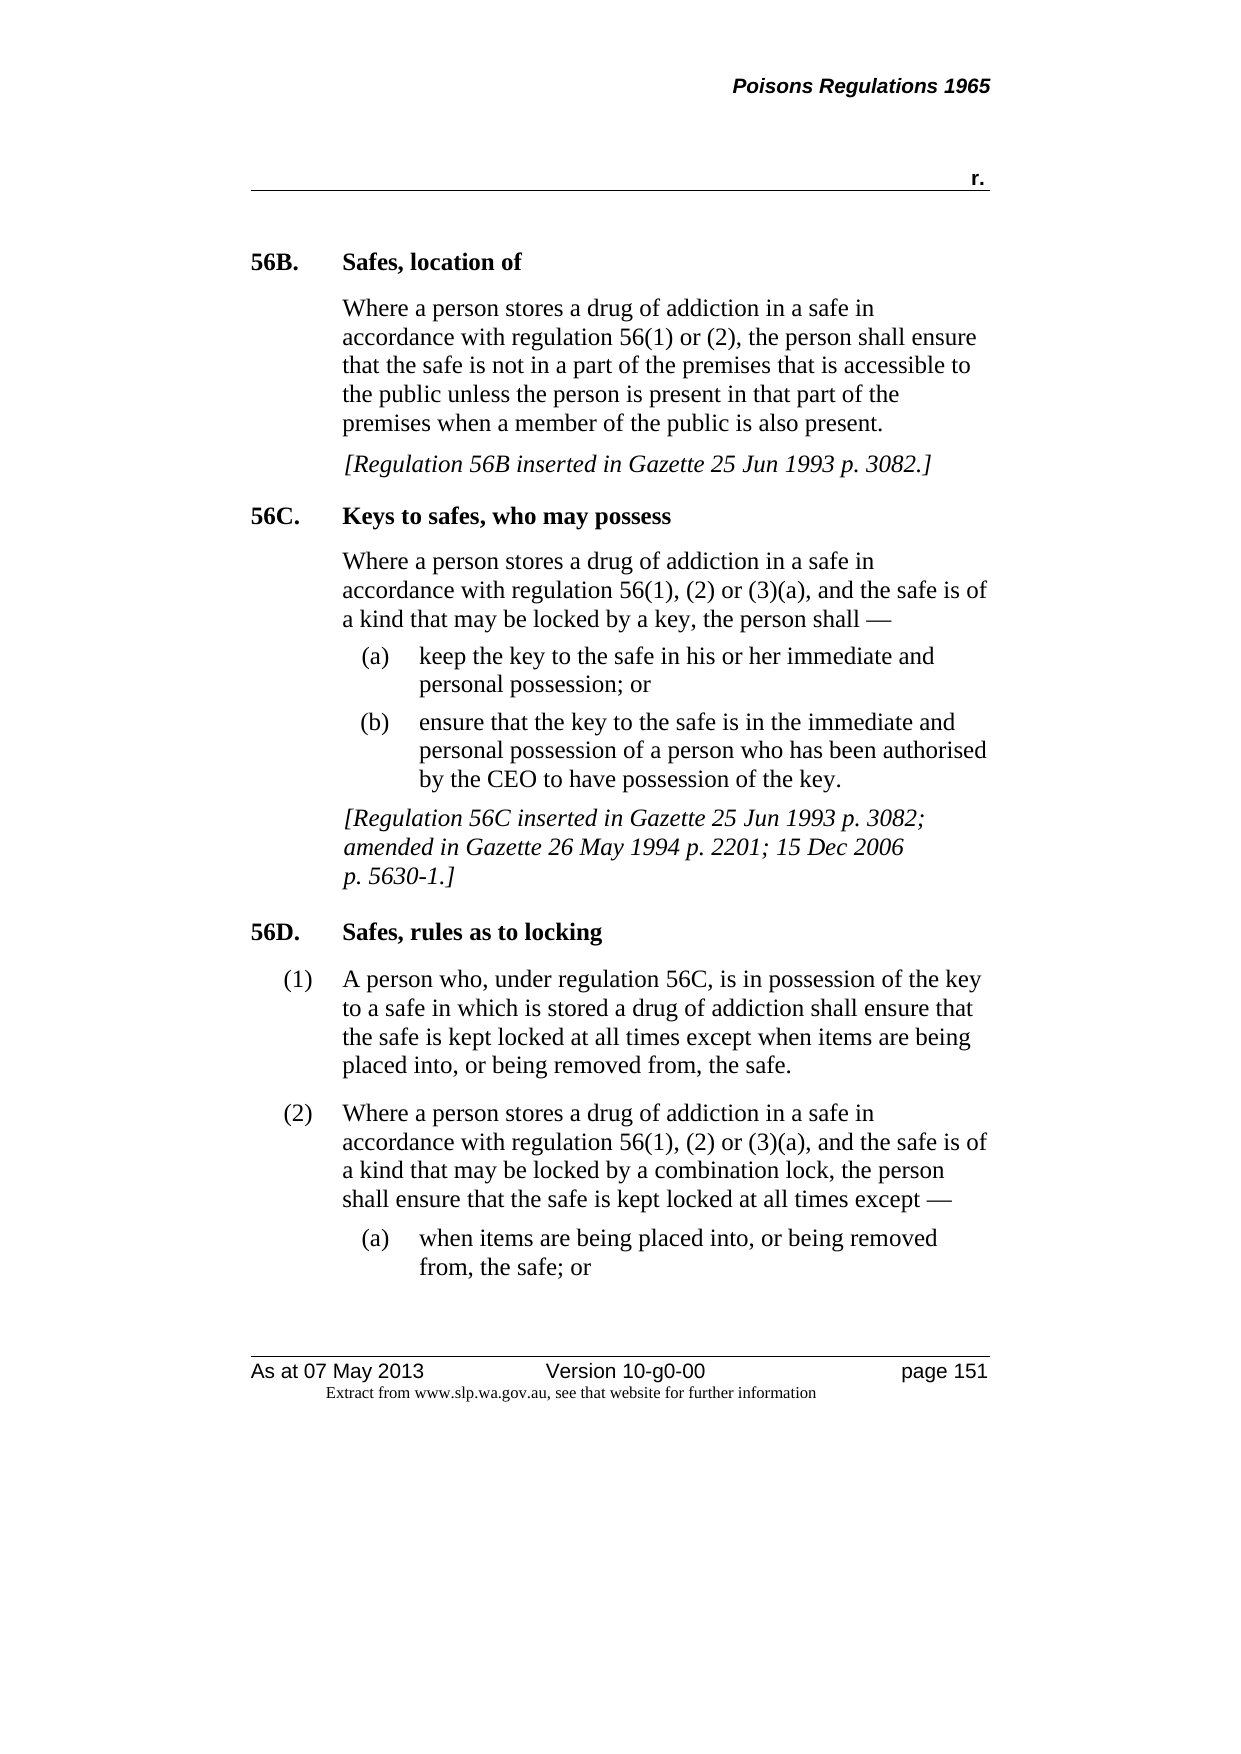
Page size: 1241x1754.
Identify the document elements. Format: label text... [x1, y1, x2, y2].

text Where a person stores a drug of addiction in a safe in accordance with regulation 56(1), (2) or (3)(a), and the safe is of a kind that may be locked by a key, the person shall — [251, 546, 990, 632]
subtitle 56D. Safes, rules as to locking [251, 917, 990, 945]
text (a) keep the key to the safe in his or her immediate and personal possession; or [251, 641, 990, 698]
text (2) Where a person stores a drug of addiction in a safe in accordance with regulation 56(1), (2) or (3)(a), and the safe is of a kind that may be locked by a combination lock, the person shall ensure that the safe is kept locked at all times except — [251, 1098, 990, 1213]
text (a) when items are being placed into, or being removed from, the safe; or [251, 1223, 990, 1281]
text (1) A person who, under regulation 56C, is in possession of the key to a safe in which is stored a drug of addiction shall ensure that the safe is kept locked at all times except when items are being placed into, or being removed from, the safe. [251, 964, 990, 1079]
text Where a person stores a drug of addiction in a safe in accordance with regulation 56(1) or (2), the person shall ensure that the safe is not in a part of the premises that is accessible to the public unless the person is present in that part of the premises when a member of the public is also present. [251, 293, 990, 437]
text [Regulation 56B inserted in Gazette 25 Jun 1993 p. 3082.] [251, 449, 990, 478]
text [Regulation 56C inserted in Gazette 25 Jun 1993 p. 3082; amended in Gazette 26 May 1994 p. 2201; 15 Dec 2006 p. 5630-1.] [251, 803, 990, 889]
subtitle 56B. Safes, location of [251, 247, 990, 276]
text (b) ensure that the key to the safe is in the immediate and personal possession of a person who has been authorised by the CEO to have possession of the key. [251, 707, 990, 793]
subtitle 56C. Keys to safes, who may possess [251, 501, 990, 529]
